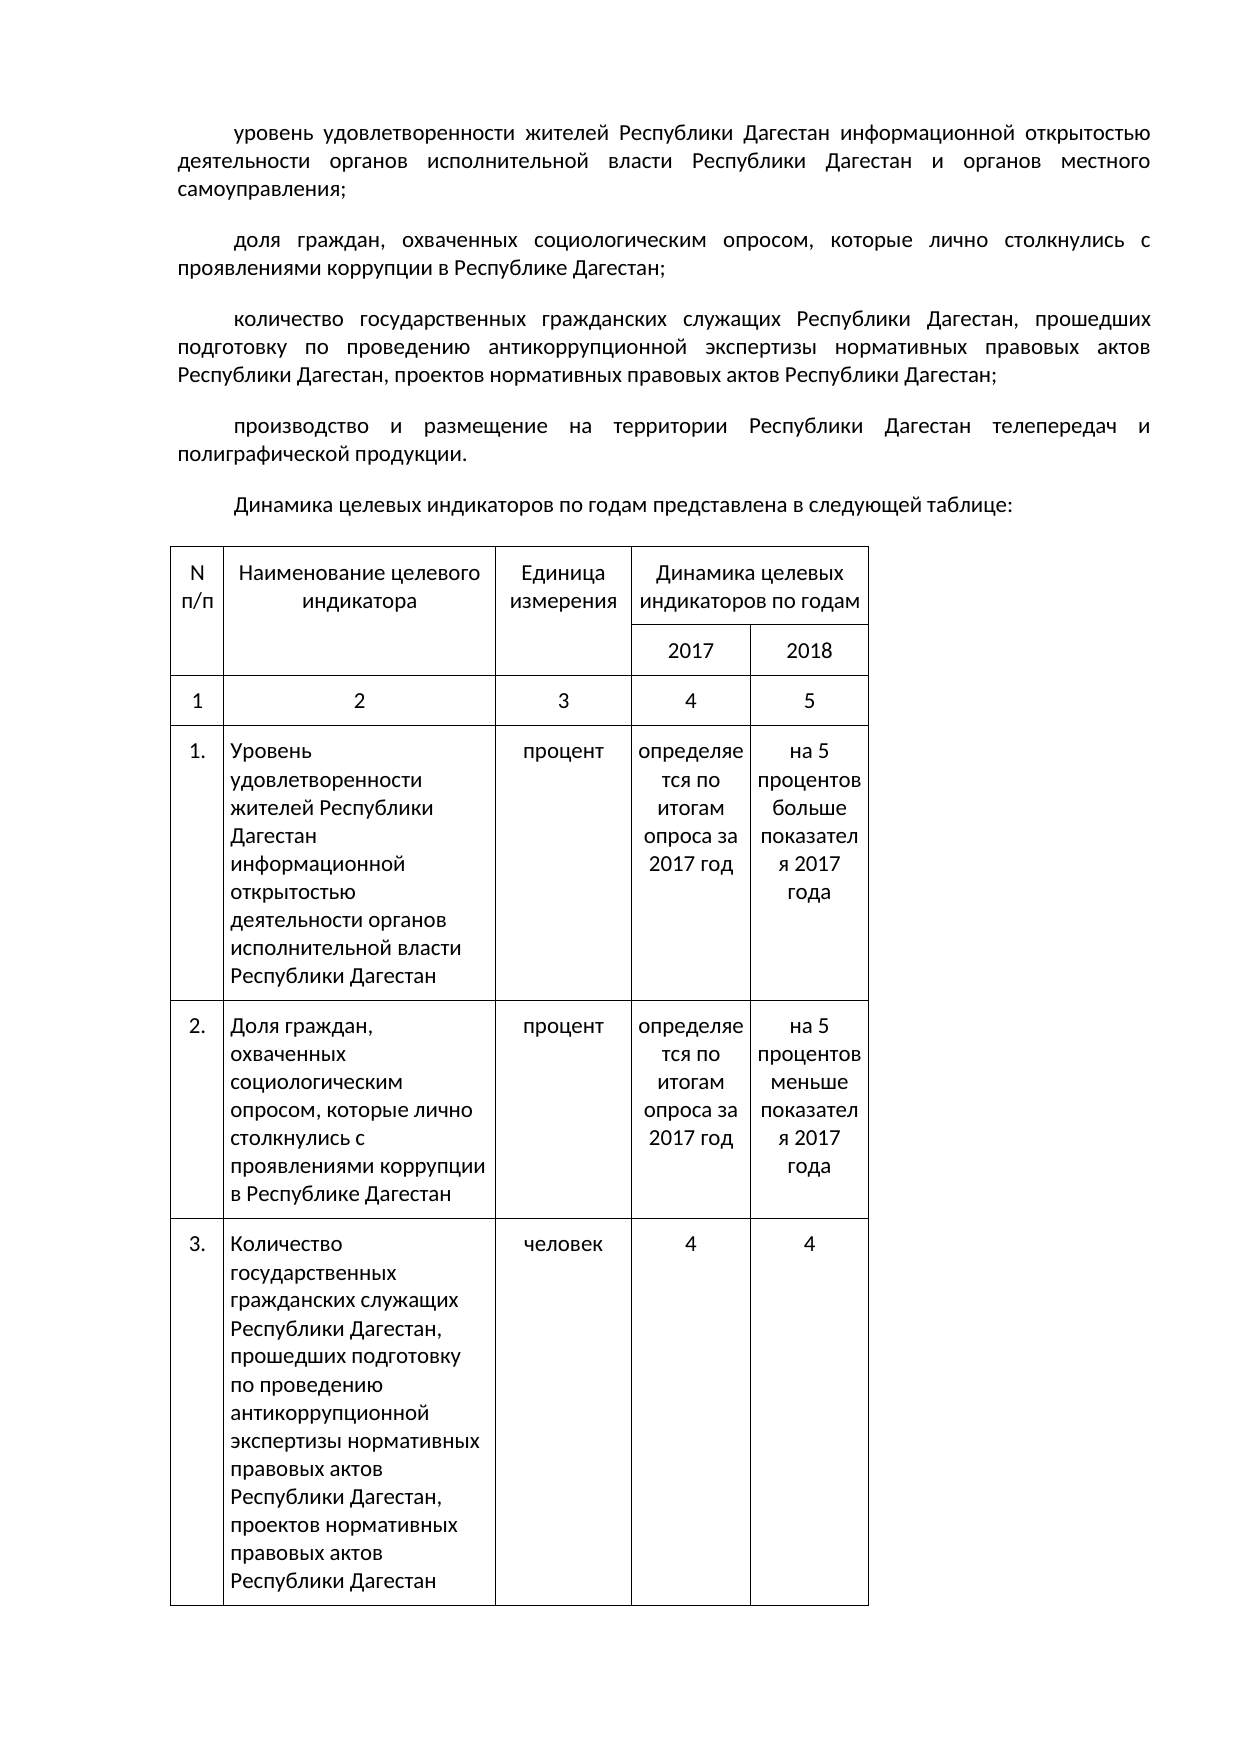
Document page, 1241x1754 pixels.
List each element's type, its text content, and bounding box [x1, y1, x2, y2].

text производство и размещение на территории Республики Дагестан телепередач и полиграфической продукции. [177, 411, 1152, 467]
table_cell 5 [751, 676, 868, 725]
table_cell 2 [224, 676, 495, 725]
text доля граждан, охваченных социологическим опросом, которые лично столкнулись с проявлениями коррупции в Республике Дагестан; [177, 225, 1152, 281]
table_cell Доля граждан, охваченных социологическим опросом, которые лично столкнулись с проявлениями коррупции в Республике Дагестан [224, 1001, 495, 1218]
table_cell 3. [171, 1219, 223, 1604]
table_header Наименование целевого индикатора [224, 547, 495, 675]
text количество государственных гражданских служащих Республики Дагестан, прошедших подготовку по проведению антикоррупционной экспертизы нормативных правовых актов Республики Дагестан, проектов нормативных правовых актов Республики Дагестан; [177, 304, 1152, 388]
table_header N п/п [171, 547, 223, 675]
table_cell определяется по итогам опроса за 2017 год [632, 1001, 750, 1218]
table_cell определяется по итогам опроса за 2017 год [632, 726, 750, 999]
table_cell 4 [632, 676, 750, 725]
table_cell процент [496, 1001, 631, 1218]
table_cell на 5 процентов больше показателя 2017 года [751, 726, 868, 999]
table_cell на 5 процентов меньше показателя 2017 года [751, 1001, 868, 1218]
table_cell 1 [171, 676, 223, 725]
table_cell 4 [751, 1219, 868, 1604]
text уровень удовлетворенности жителей Республики Дагестан информационной открытостью деятельности органов исполнительной власти Республики Дагестан и органов местного самоуправления; [177, 118, 1152, 202]
table_header Динамика целевых индикаторов по годам [632, 547, 868, 624]
table_cell процент [496, 726, 631, 999]
text Динамика целевых индикаторов по годам представлена в следующей таблице: [177, 490, 1152, 518]
table_cell Количество государственных гражданских служащих Республики Дагестан, прошедших подготовку по проведению антикоррупционной экспертизы нормативных правовых актов Республики Дагестан, проектов нормативных правовых актов Республики Дагестан [224, 1219, 495, 1604]
table_cell 1. [171, 726, 223, 999]
table_header Единица измерения [496, 547, 631, 675]
table_cell 2. [171, 1001, 223, 1218]
table_cell 4 [632, 1219, 750, 1604]
table_cell 3 [496, 676, 631, 725]
table_cell 2017 [632, 625, 750, 675]
table_cell Уровень удовлетворенности жителей Республики Дагестан информационной открытостью деятельности органов исполнительной власти Республики Дагестан [224, 726, 495, 999]
table_cell 2018 [751, 625, 868, 675]
table_cell человек [496, 1219, 631, 1604]
